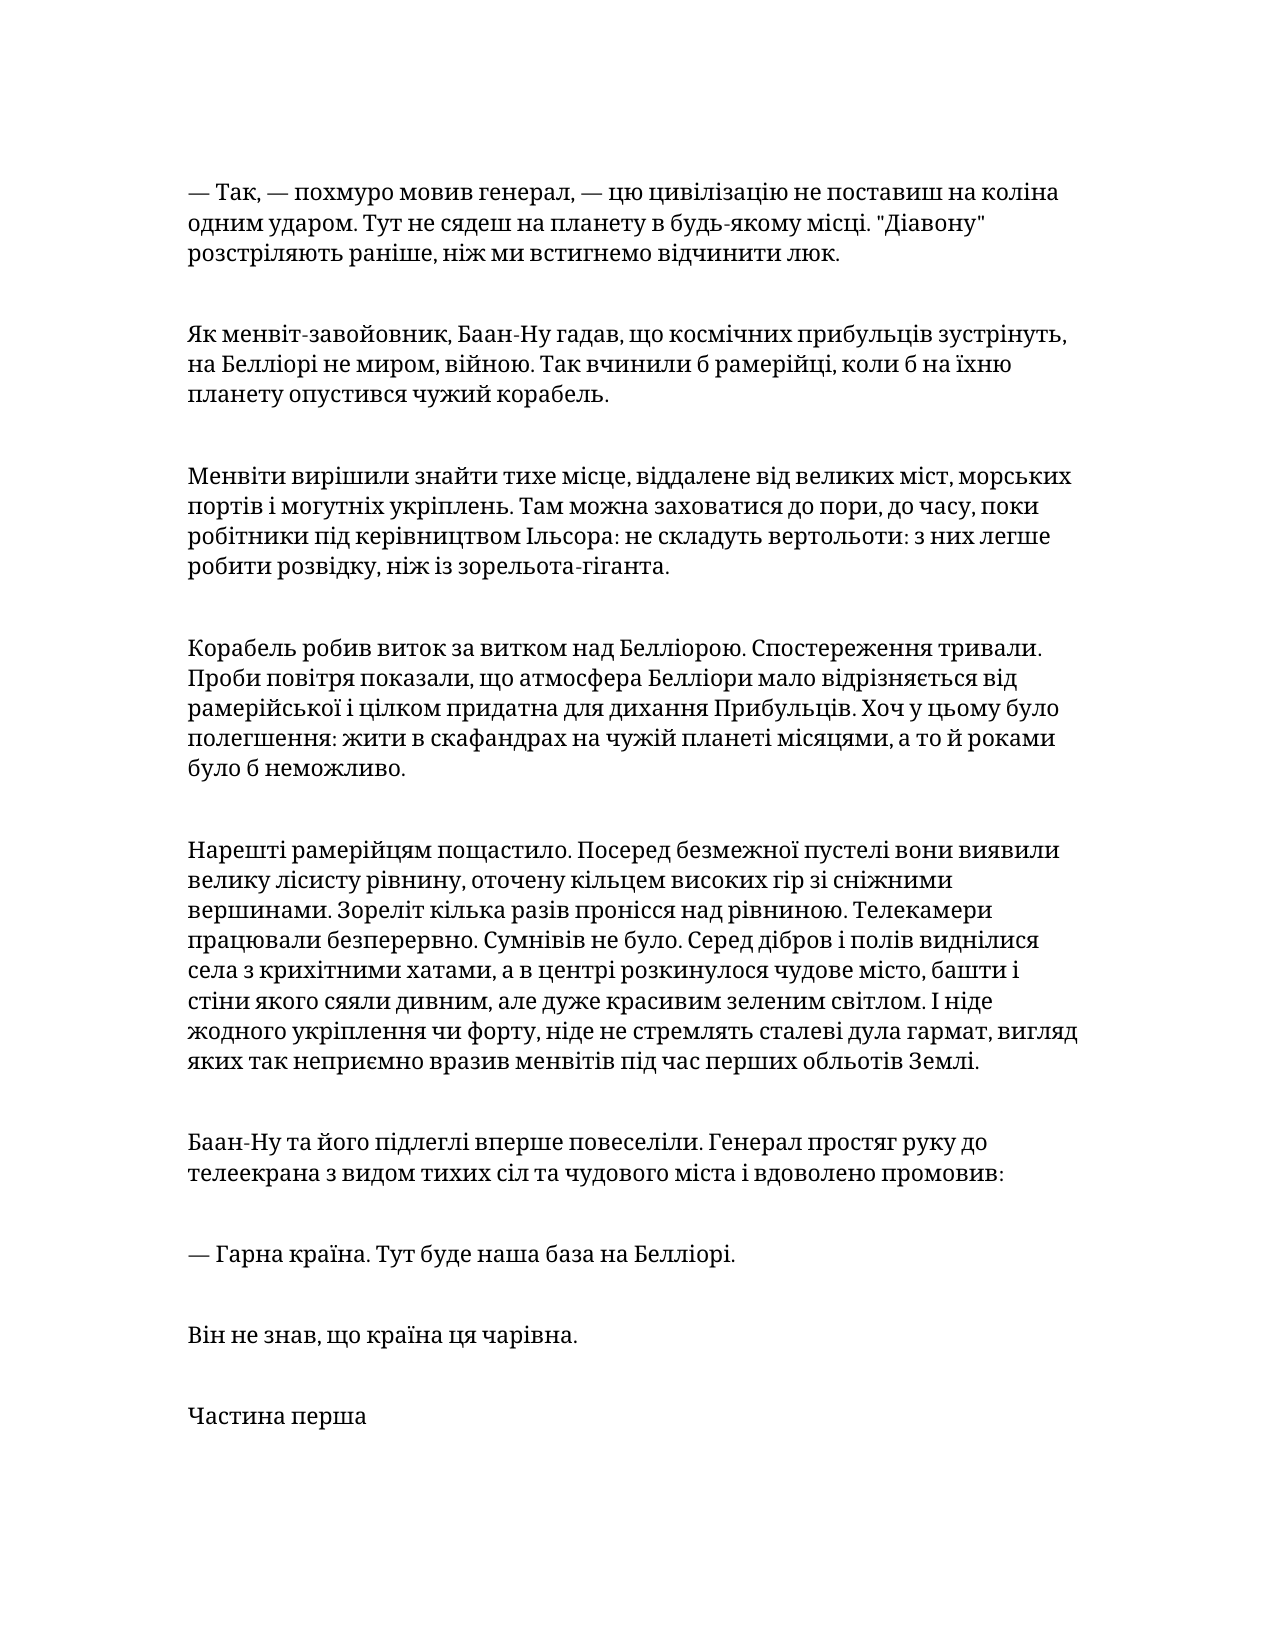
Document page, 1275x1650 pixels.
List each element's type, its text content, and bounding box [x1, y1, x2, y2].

text Як менвіт-завойовник, Баан-Ну гадав, що космічних прибульців зустрінуть, на Белліорі не миром, війною. Так вчинили б рамерійці, коли б на їхню планету опустився чужий корабель. [187, 292, 1087, 409]
text Він не знав, що країна ця чарівна. [187, 1293, 1087, 1349]
text Менвіти вирішили знайти тихе місце, віддалене від великих міст, морських портів і могутніх укріплень. Там можна заховатися до пори, до часу, поки робітники під керівництвом Ільсора: не складуть вертольоти: з них легше робити розвідку, ніж із зорельота-гіганта. [187, 433, 1087, 581]
text Корабель робив виток за витком над Белліорою. Спостереження тривали. Проби повітря показали, що атмосфера Белліори мало відрізняється від рамерійської і цілком придатна для дихання Прибульців. Хоч у цьому було полегшення: жити в скафандрах на чужій планеті місяцями, а то й роками було б неможливо. [187, 605, 1087, 783]
text Баан-Ну та його підлеглі вперше повеселіли. Генерал простяг руку до телеекрана з видом тихих сіл та чудового міста і вдоволено промовив: [187, 1100, 1087, 1187]
text — Так, — похмуро мовив генерал, — цю цивілізацію не поставиш на коліна одним ударом. Тут не сядеш на планету в будь-якому місці. "Діавону" розстріляють раніше, ніж ми встигнемо відчинити люк. [187, 150, 1087, 267]
text Частина перша [187, 1374, 1087, 1431]
text Нарешті рамерійцям пощастило. Посеред безмежної пустелі вони виявили велику лісисту рівнину, оточену кільцем високих гір зі сніжними вершинами. Зореліт кілька разів пронісся над рівниною. Телекамери працювали безперервно. Сумнівів не було. Серед дібров і полів виднілися села з крихітними хатами, а в центрі розкинулося чудове місто, башти і стіни якого сяяли дивним, але дуже красивим зеленим світлом. І ніде жодного укріплення чи форту, ніде не стремлять сталеві дула гармат, вигляд яких так неприємно вразив менвітів під час перших обльотів Землі. [187, 807, 1087, 1075]
text — Гарна країна. Тут буде наша база на Белліорі. [187, 1211, 1087, 1268]
